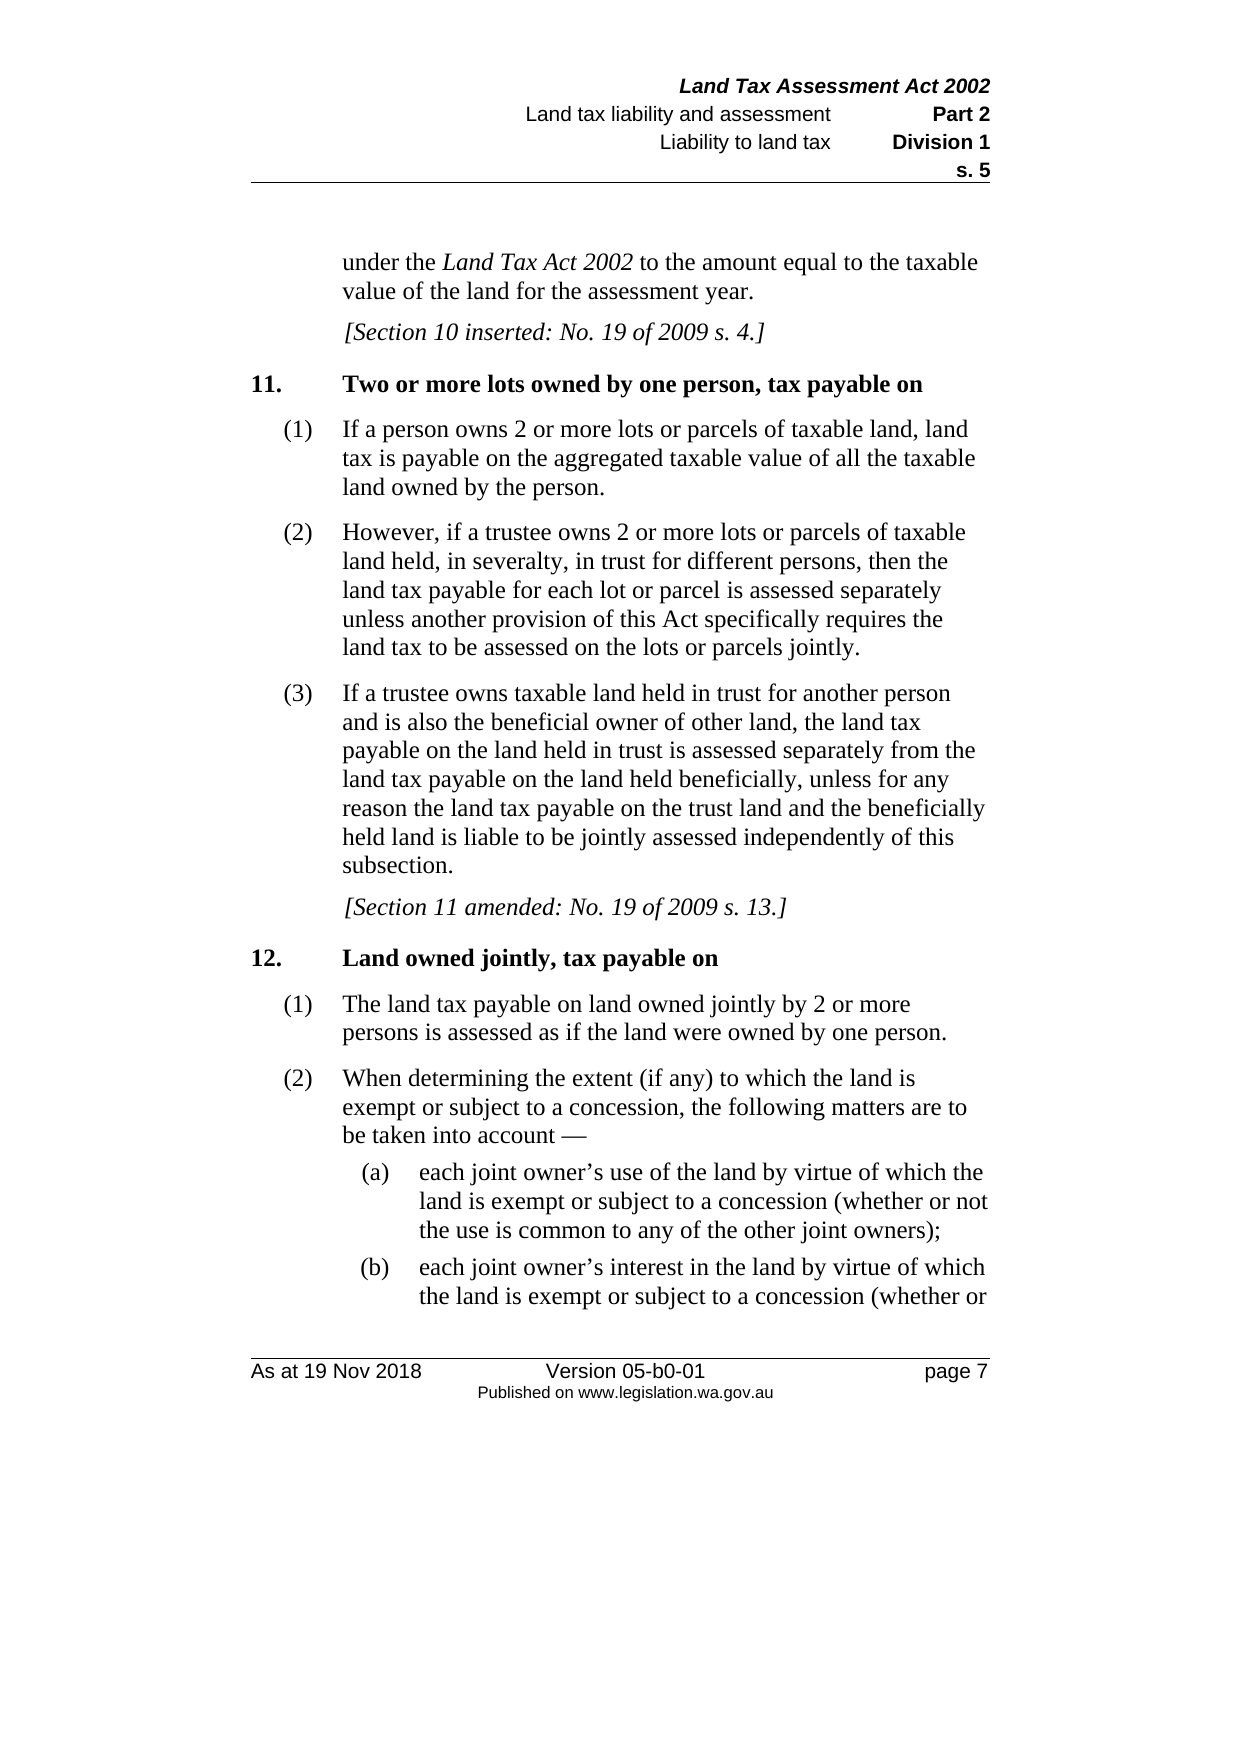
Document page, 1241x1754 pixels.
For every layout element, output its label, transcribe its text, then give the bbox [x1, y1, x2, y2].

text (2) However, if a trustee owns 2 or more lots or parcels of taxable land held, in severalty, in trust for different persons, then the land tax payable for each lot or parcel is assessed separately unless another provision of this Act specifically requires the land tax to be assessed on the lots or parcels jointly. [251, 517, 990, 661]
text (a) each joint owner’s use of the land by virtue of which the land is exempt or subject to a concession (whether or not the use is common to any of the other joint owners); [251, 1157, 990, 1244]
text [Section 10 inserted: No. 19 of 2009 s. 4.] [251, 317, 990, 346]
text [251, 1252, 990, 1309]
subtitle 11. Two or more lots owned by one person, tax payable on [251, 369, 990, 398]
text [251, 247, 990, 305]
text (1) The land tax payable on land owned jointly by 2 or more persons is assessed as if the land were owned by one person. [251, 989, 990, 1046]
text [Section 11 amended: No. 19 of 2009 s. 13.] [251, 892, 990, 920]
subtitle 12. Land owned jointly, tax payable on [251, 943, 990, 972]
text (1) If a person owns 2 or more lots or parcels of taxable land, land tax is payable on the aggregated taxable value of all the taxable land owned by the person. [251, 414, 990, 501]
text (2) When determining the extent (if any) to which the land is exempt or subject to a concession, the following matters are to be taken into account — [251, 1063, 990, 1149]
text (3) If a trustee owns taxable land held in trust for another person and is also the beneficial owner of other land, the land tax payable on the land held in trust is assessed separately from the land tax payable on the land held beneficially, unless for any reason the land tax payable on the trust land and the beneficially held land is liable to be jointly assessed independently of this subsection. [251, 678, 990, 879]
